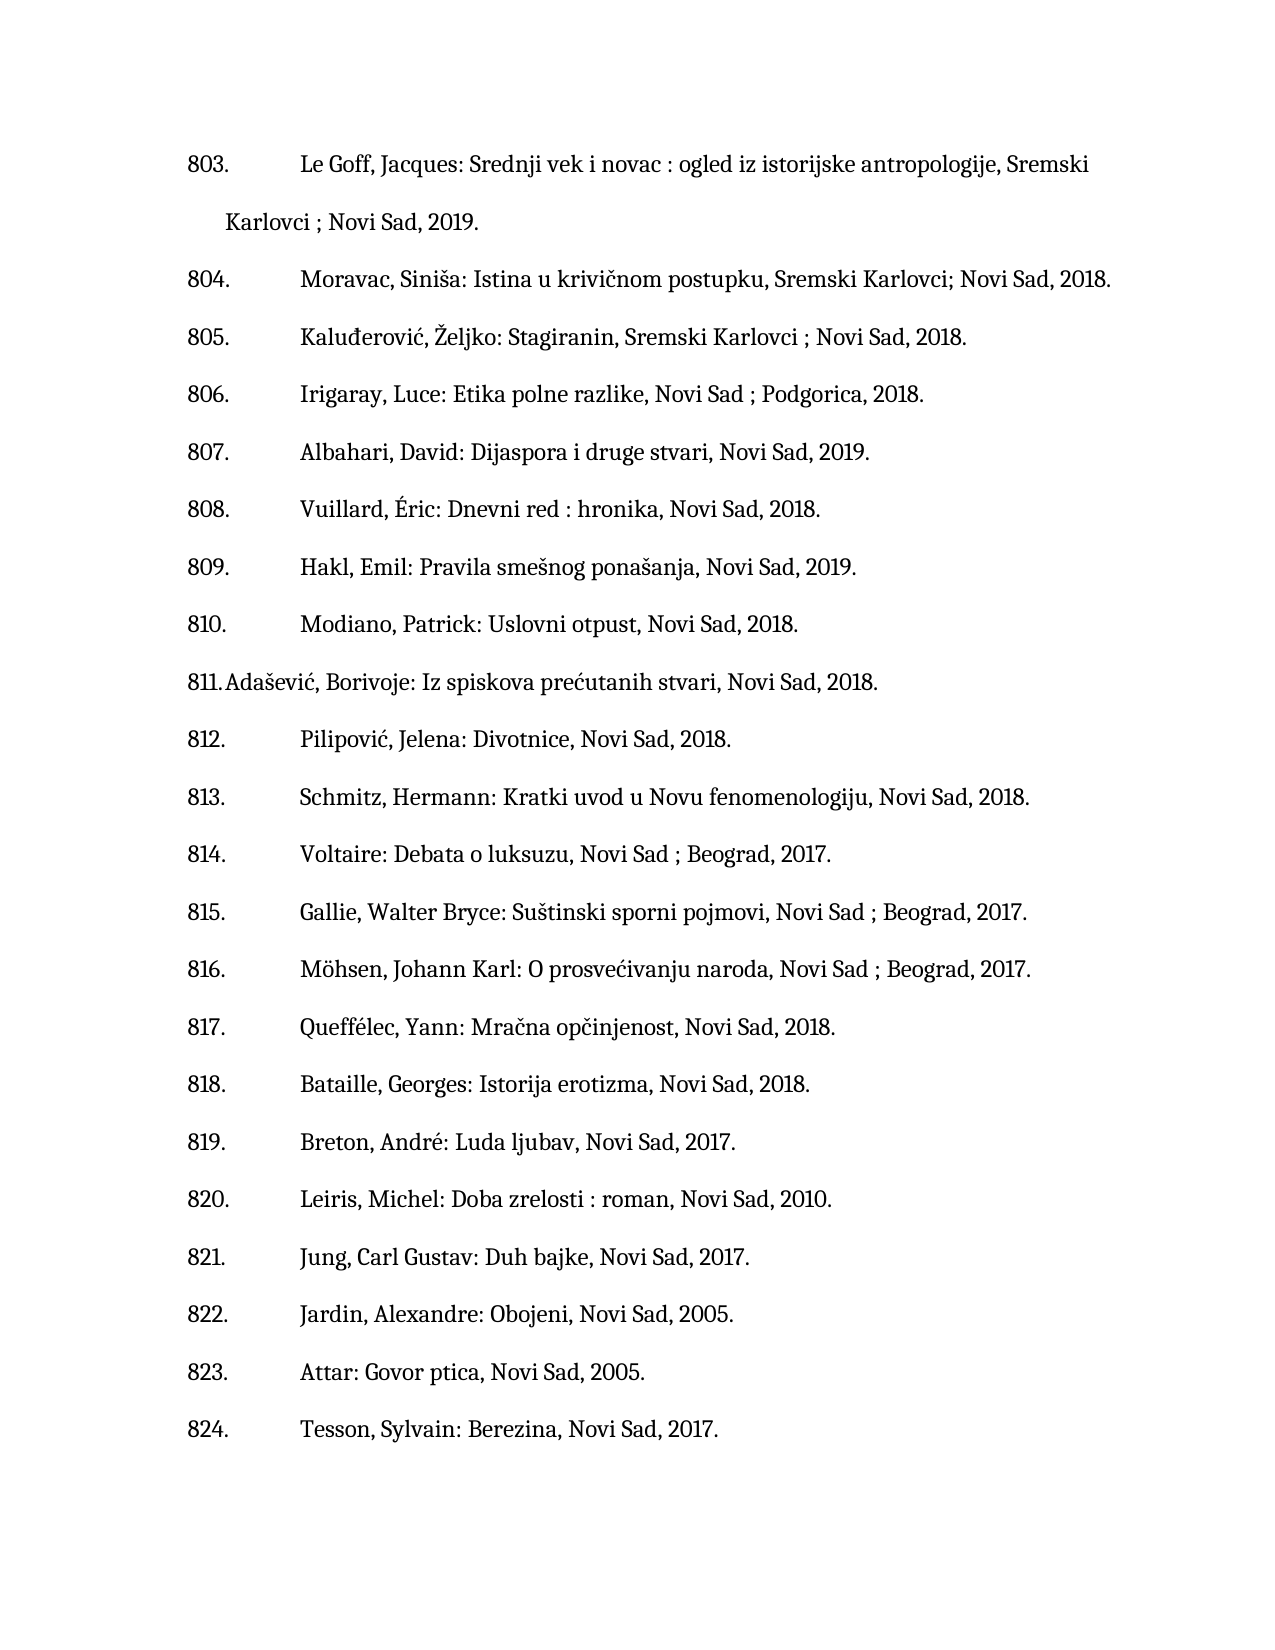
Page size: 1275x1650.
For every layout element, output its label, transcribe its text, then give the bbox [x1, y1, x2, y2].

list Leiris, Michel: Doba zrelosti : roman, Novi Sad, 2010. [187, 1185, 1125, 1214]
list Gallie, Walter Bryce: Suštinski sporni pojmovi, Novi Sad ; Beograd, 2017. [187, 897, 1125, 926]
list Adašević, Borivoje: Iz spiskova prećutanih stvari, Novi Sad, 2018. [187, 667, 1125, 696]
list Le Goff, Jacques: Srednji vek i novac : ogled iz istorijske antropologije, Sremski Karlovci ; Novi Sad, 2019. [187, 150, 1125, 236]
list Möhsen, Johann Karl: O prosvećivanju naroda, Novi Sad ; Beograd, 2017. [187, 955, 1125, 984]
list Moravac, Siniša: Istina u krivičnom postupku, Sremski Karlovci; Novi Sad, 2018. [187, 265, 1125, 294]
list Jung, Carl Gustav: Duh bajke, Novi Sad, 2017. [187, 1242, 1125, 1271]
list Jardin, Alexandre: Obojeni, Novi Sad, 2005. [187, 1300, 1125, 1329]
list Voltaire: Debata o luksuzu, Novi Sad ; Beograd, 2017. [187, 840, 1125, 869]
list Vuillard, Éric: Dnevni red : hronika, Novi Sad, 2018. [187, 495, 1125, 524]
list Irigaray, Luce: Etika polne razlike, Novi Sad ; Podgorica, 2018. [187, 380, 1125, 409]
list Bataille, Georges: Istorija erotizma, Novi Sad, 2018. [187, 1070, 1125, 1099]
list Schmitz, Hermann: Kratki uvod u Novu fenomenologiju, Novi Sad, 2018. [187, 782, 1125, 811]
list Queffélec, Yann: Mračna opčinjenost, Novi Sad, 2018. [187, 1012, 1125, 1041]
list Hakl, Emil: Pravila smešnog ponašanja, Novi Sad, 2019. [187, 552, 1125, 581]
list Albahari, David: Dijaspora i druge stvari, Novi Sad, 2019. [187, 437, 1125, 466]
list Attar: Govor ptica, Novi Sad, 2005. [187, 1357, 1125, 1386]
list Modiano, Patrick: Uslovni otpust, Novi Sad, 2018. [187, 610, 1125, 639]
list Breton, André: Luda ljubav, Novi Sad, 2017. [187, 1127, 1125, 1156]
list Tesson, Sylvain: Berezina, Novi Sad, 2017. [187, 1415, 1125, 1444]
list Kaluđerović, Željko: Stagiranin, Sremski Karlovci ; Novi Sad, 2018. [187, 322, 1125, 351]
list Pilipović, Jelena: Divotnice, Novi Sad, 2018. [187, 725, 1125, 754]
